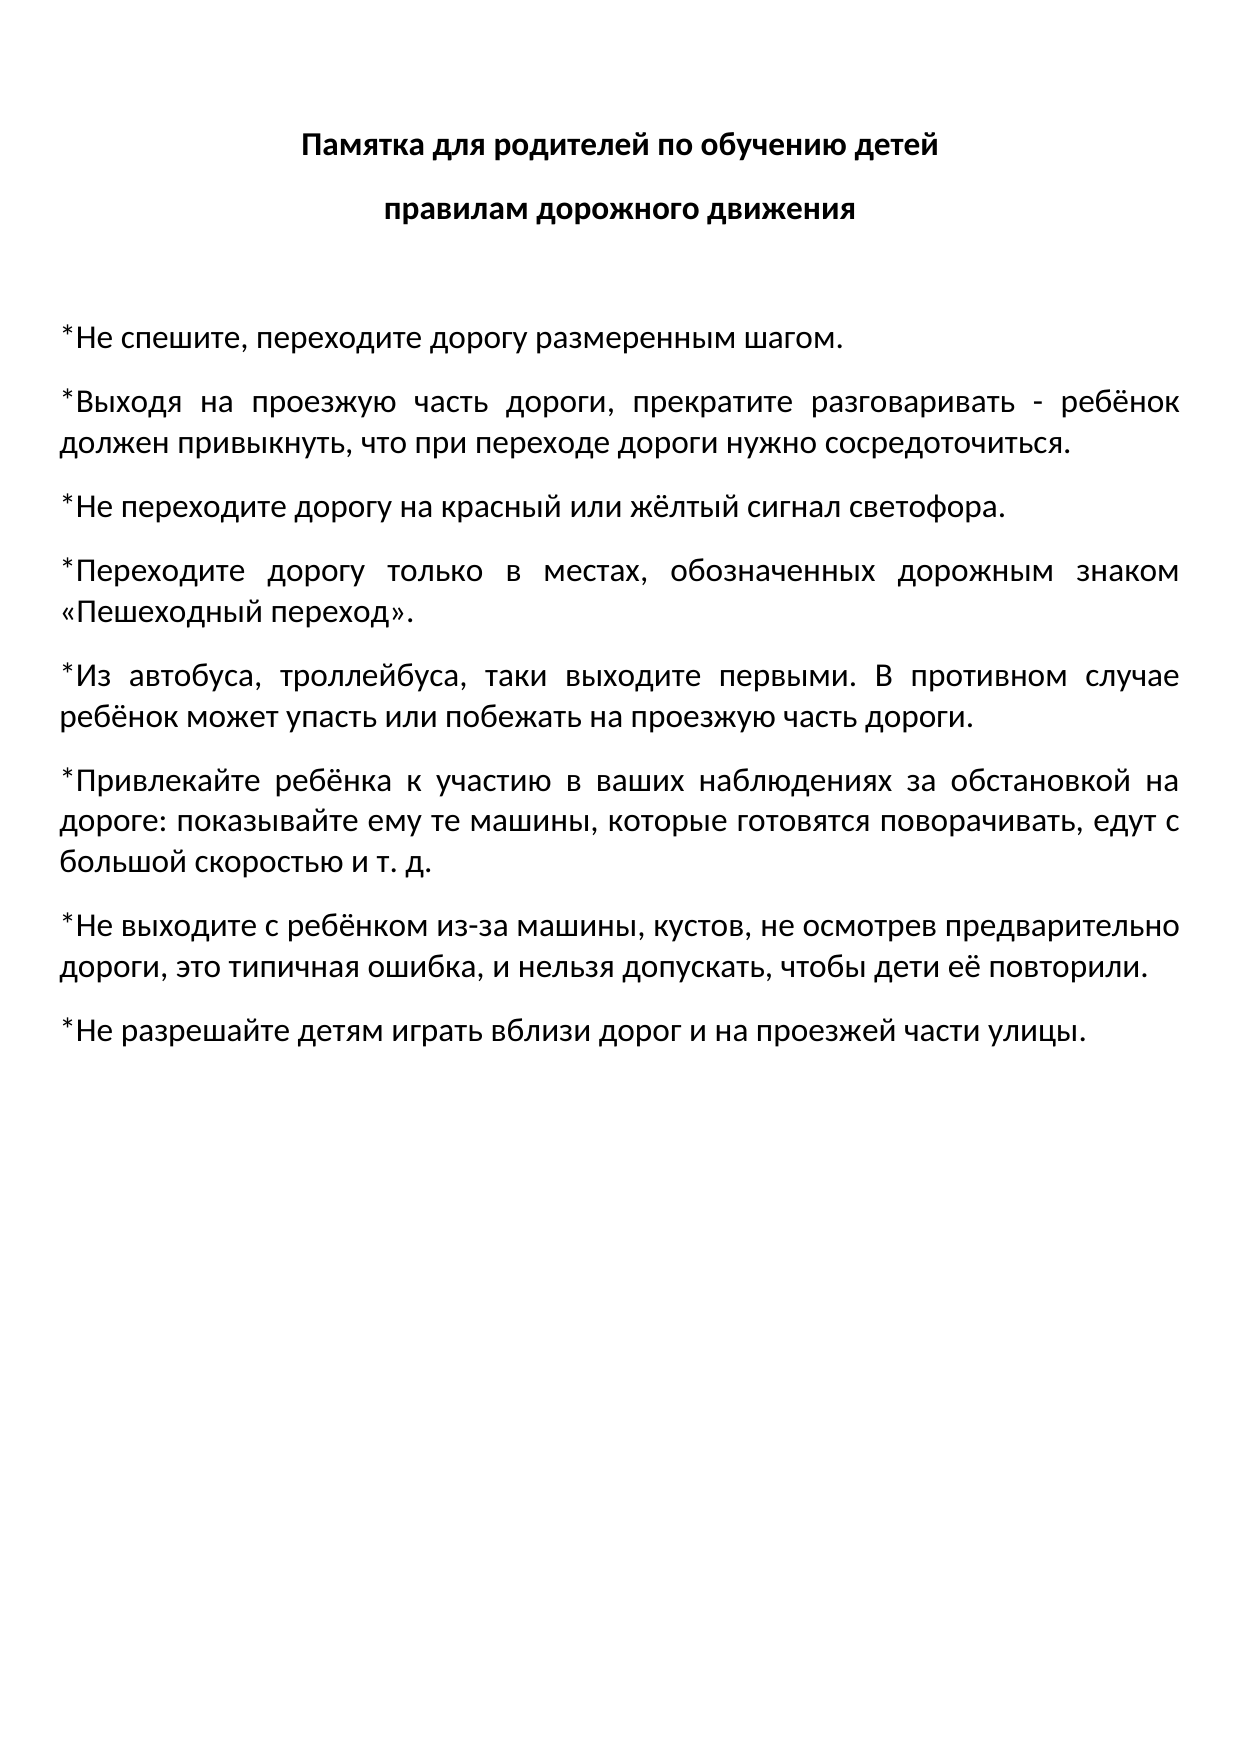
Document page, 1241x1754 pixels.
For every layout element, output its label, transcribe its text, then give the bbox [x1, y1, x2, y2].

text *Не разрешайте детям играть вблизи дорог и на проезжей части улицы. [59, 1009, 1181, 1050]
text *Не спешите, переходите дорогу размеренным шагом. [59, 316, 1181, 356]
text *Не переходите дорогу на красный или жёлтый сигнал светофора. [59, 485, 1181, 526]
text *Привлекайте ребёнка к участию в ваших наблюдениях за обстановкой на дороге: показывайте ему те машины, которые готовятся поворачивать, едут с большой скоростью и т. д. [59, 759, 1181, 881]
text правилам дорожного движения [59, 187, 1181, 228]
text Памятка для родителей по обучению детей [59, 123, 1181, 164]
text *Переходите дорогу только в местах, обозначенных дорожным знаком «Пешеходный переход». [59, 549, 1181, 630]
text *Выходя на проезжую часть дороги, прекратите разговаривать - ребёнок должен привыкнуть, что при переходе дороги нужно сосредоточиться. [59, 380, 1181, 461]
text *Из автобуса, троллейбуса, таки выходите первыми. В противном случае ребёнок может упасть или побежать на проезжую часть дороги. [59, 654, 1181, 735]
text *Не выходите с ребёнком из-за машины, кустов, не осмотрев предварительно дороги, это типичная ошибка, и нельзя допускать, чтобы дети её повторили. [59, 904, 1181, 986]
